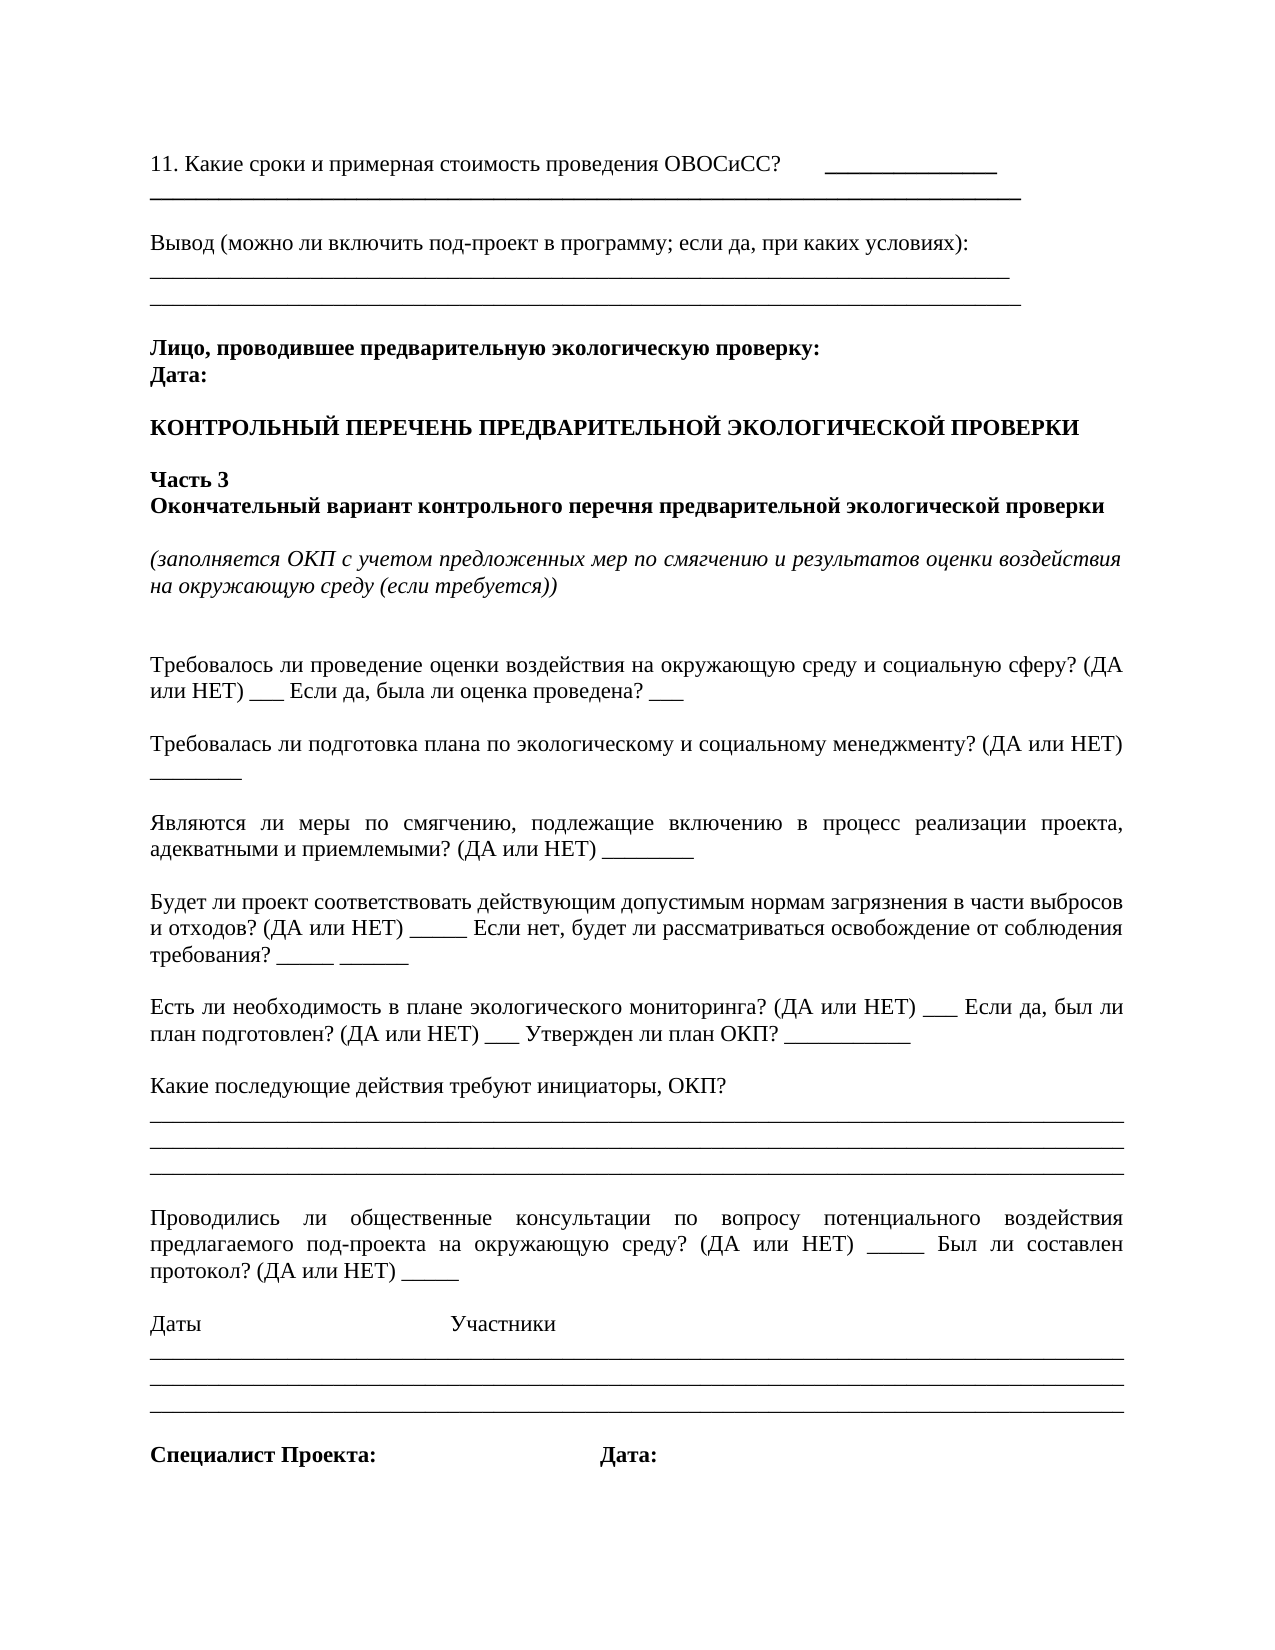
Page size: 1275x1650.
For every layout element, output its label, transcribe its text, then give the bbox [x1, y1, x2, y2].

text _____________________________________________________________________________________ [150, 1336, 1125, 1362]
text _____________________________________________________________________________________ [150, 1099, 1125, 1125]
text 11. Какие сроки и примерная стоимость проведения ОВОСиСС? _______________ [150, 150, 1125, 176]
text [150, 176, 1125, 203]
text _____________________________________________________________________________________ [150, 1362, 1125, 1389]
text Проводились ли общественные консультации по вопросу потенциального воздействия предлагаемого под-проекта на окружающую среду? (ДА или НЕТ) _____ Был ли составлен протокол? (ДА или НЕТ) _____ [150, 1204, 1125, 1283]
text Какие последующие действия требуют инициаторы, ОКП? [150, 1072, 1125, 1099]
text Специалист Проекта: Дата: [150, 1441, 1125, 1468]
text _____________________________________________________________________________________ [150, 1389, 1125, 1415]
text Являются ли меры по смягчению, подлежащие включению в процесс реализации проекта, адекватными и приемлемыми? (ДА или НЕТ) ________ [150, 809, 1125, 862]
text Часть 3 [150, 466, 1125, 493]
text ____________________________________________________________________________ [150, 282, 1125, 308]
text _____________________________________________________________________________________ [150, 1125, 1125, 1151]
text Вывод (можно ли включить под-проект в программу; если да, при каких условиях): [150, 229, 1125, 255]
text Требовалась ли подготовка плана по экологическому и социальному менеджменту? (ДА или НЕТ) ________ [150, 730, 1125, 782]
text Дата: [150, 361, 1125, 387]
text Окончательный вариант контрольного перечня предварительной экологической проверки [150, 493, 1125, 519]
text Даты Участники [150, 1309, 1125, 1336]
text (заполняется ОКП с учетом предложенных мер по смягчению и результатов оценки воздействия на окружающую среду (если требуется)) [150, 545, 1125, 598]
text КОНТРОЛЬНЫЙ ПЕРЕЧЕНЬ ПРЕДВАРИТЕЛЬНОЙ ЭКОЛОГИЧЕСКОЙ ПРОВЕРКИ [150, 413, 1125, 440]
text Есть ли необходимость в плане экологического мониторинга? (ДА или НЕТ) ___ Если да, был ли план подготовлен? (ДА или НЕТ) ___ Утвержден ли план ОКП? ___________ [150, 993, 1125, 1046]
text _____________________________________________________________________________________ [150, 1151, 1125, 1178]
text Лицо, проводившее предварительную экологическую проверку: [150, 334, 1125, 361]
text Требовалось ли проведение оценки воздействия на окружающую среду и социальную сферу? (ДА или НЕТ) ___ Если да, была ли оценка проведена? ___ [150, 651, 1125, 703]
text Будет ли проект соответствовать действующим допустимым нормам загрязнения в части выбросов и отходов? (ДА или НЕТ) _____ Если нет, будет ли рассматриваться освобождение от соблюдения требования? _____ ______ [150, 888, 1125, 967]
text ___________________________________________________________________________ [150, 255, 1125, 282]
